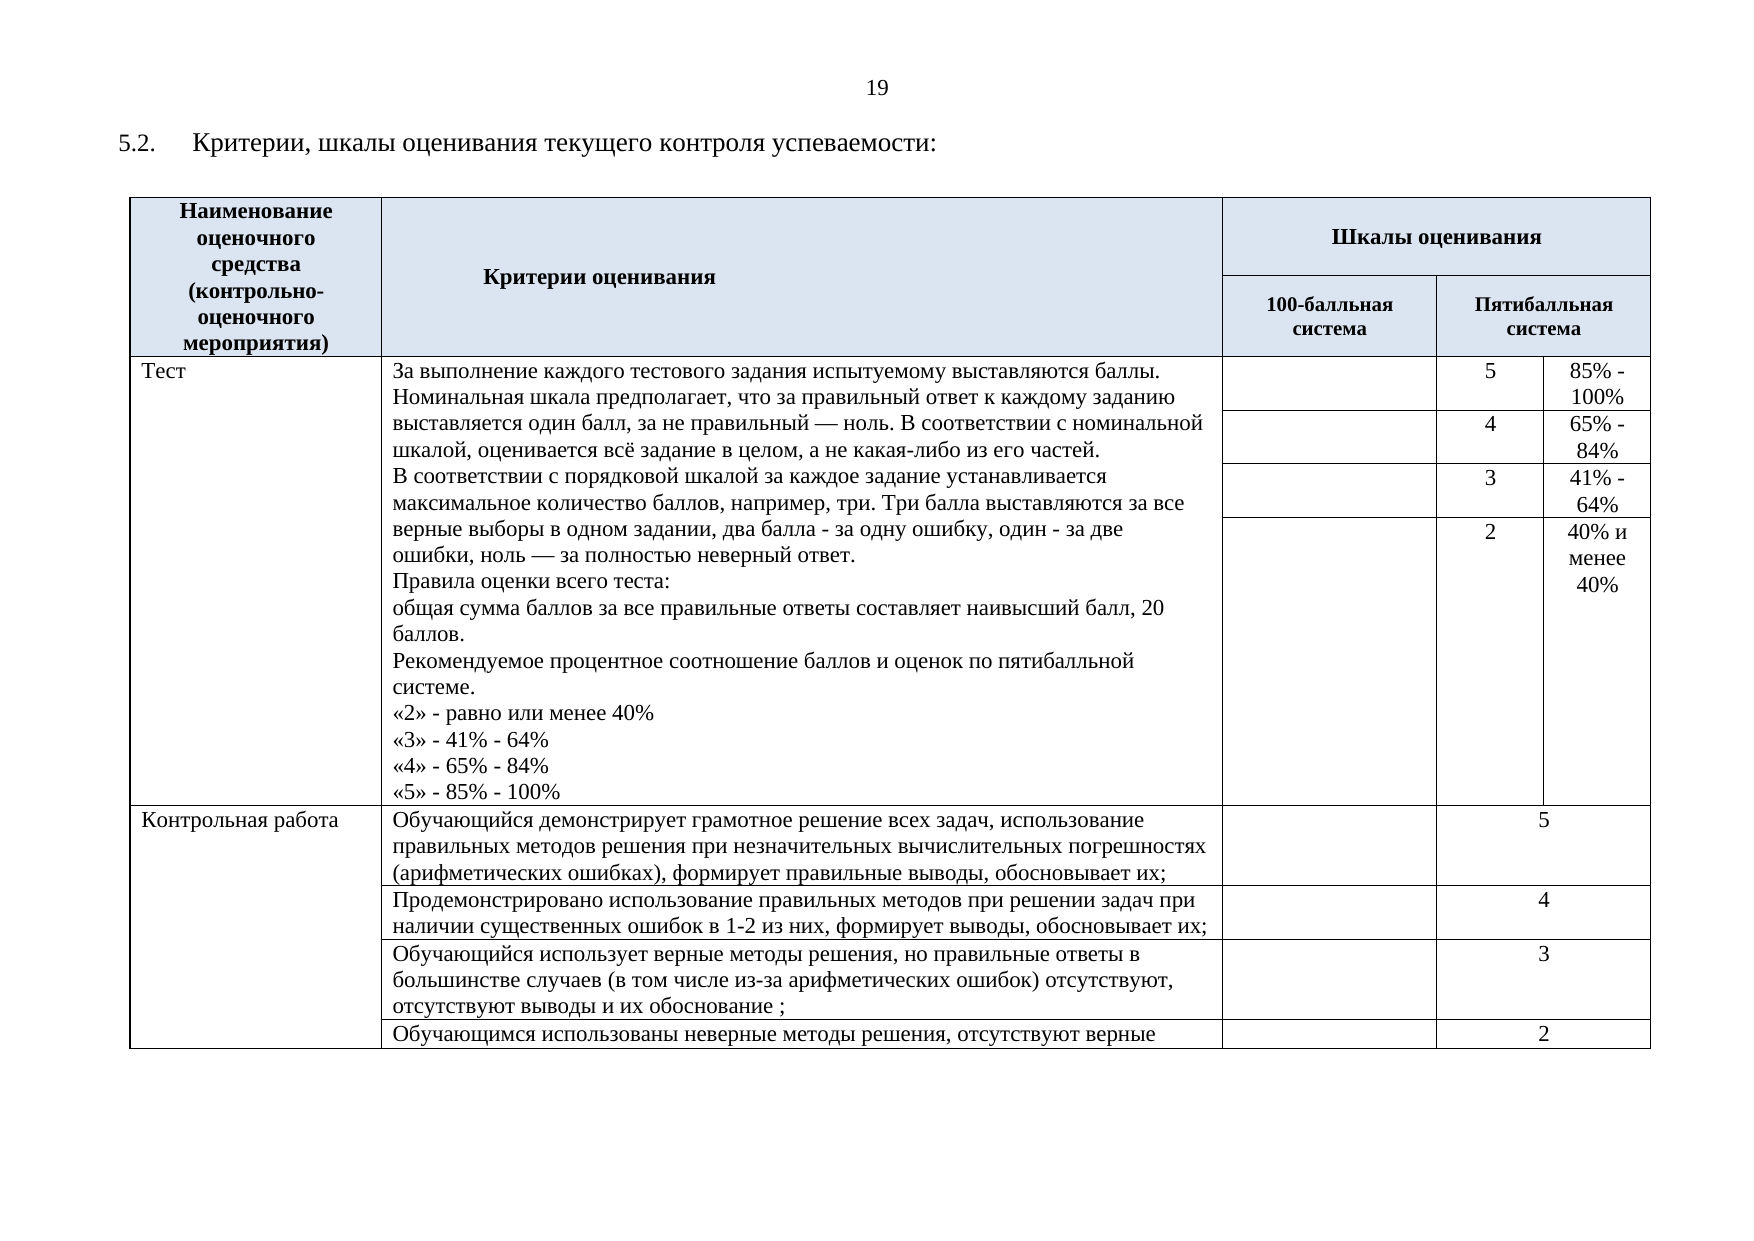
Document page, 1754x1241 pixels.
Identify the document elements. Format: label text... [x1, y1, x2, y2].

table_header Наименование оценочного средства (контрольно-оценочного мероприятия) [131, 198, 381, 356]
table_header Критерии оценивания [382, 198, 1222, 356]
table_cell За выполнение каждого тестового задания испытуемому выставляются баллы. Номинальная шкала предполагает, что за правильный ответ к каждому заданию выставляется один балл, за не правильный — ноль. В соответствии с номинальной шкалой, оценивается всё задание в целом, а не какая-либо из его частей. В соответствии с порядковой шкалой за каждое задание устанавливается максимальное количество баллов, например, три. Три балла выставляются за все верные выборы в одном задании, два балла - за одну ошибку, один - за две ошибки, ноль — за полностью неверный ответ. Правила оценки всего теста: общая сумма баллов за все правильные ответы составляет наивысший балл, 20 баллов. Рекомендуемое процентное соотношение баллов и оценок по пятибалльной системе. «2» - равно или менее 40% «3» - 41% - 64% «4» - 65% - 84% «5» - 85% - 100% [382, 357, 1222, 805]
table_cell Пятибалльная система [1437, 276, 1650, 356]
table_cell 5 [1437, 806, 1650, 885]
table_cell Контрольная работа [131, 806, 381, 1048]
table_cell 5 [1437, 357, 1543, 409]
table_cell 2 [1437, 518, 1543, 805]
subtitle Критерии, шкалы оценивания текущего контроля успеваемости: [118, 127, 1636, 158]
table_cell 4 [1437, 886, 1650, 939]
table_header Шкалы оценивания [1223, 198, 1650, 275]
table_cell 3 [1437, 464, 1543, 517]
table_cell Продемонстрировано использование правильных методов при решении задач при наличии существенных ошибок в 1-2 из них, формирует выводы, обосновывает их; [382, 886, 1222, 939]
table_cell Обучающийся демонстрирует грамотное решение всех задач, использование правильных методов решения при незначительных вычислительных погрешностях (арифметических ошибках), формирует правильные выводы, обосновывает их; [382, 806, 1222, 885]
table_cell [1223, 806, 1436, 885]
table_cell 85% - 100% [1544, 357, 1650, 409]
table_cell [1223, 464, 1436, 517]
table_cell [1223, 518, 1436, 805]
table_cell Обучающийся использует верные методы решения, но правильные ответы в большинстве случаев (в том числе из-за арифметических ошибок) отсутствуют, отсутствуют выводы и их обоснование ; [382, 940, 1222, 1019]
table_cell [1223, 411, 1436, 463]
table_cell [1223, 357, 1436, 409]
table_cell 2 [1437, 1020, 1650, 1048]
table_cell 4 [1437, 411, 1543, 463]
table_cell [1223, 886, 1436, 939]
table_cell Тест [131, 357, 381, 805]
table_cell [1223, 940, 1436, 1019]
table_cell 41% - 64% [1544, 464, 1650, 517]
table_cell 40% и менее 40% [1544, 518, 1650, 805]
table_cell 65% - 84% [1544, 411, 1650, 463]
table_cell 100-балльная система [1223, 276, 1436, 356]
table_cell 3 [1437, 940, 1650, 1019]
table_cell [382, 1020, 1222, 1048]
table_cell [1223, 1020, 1436, 1048]
